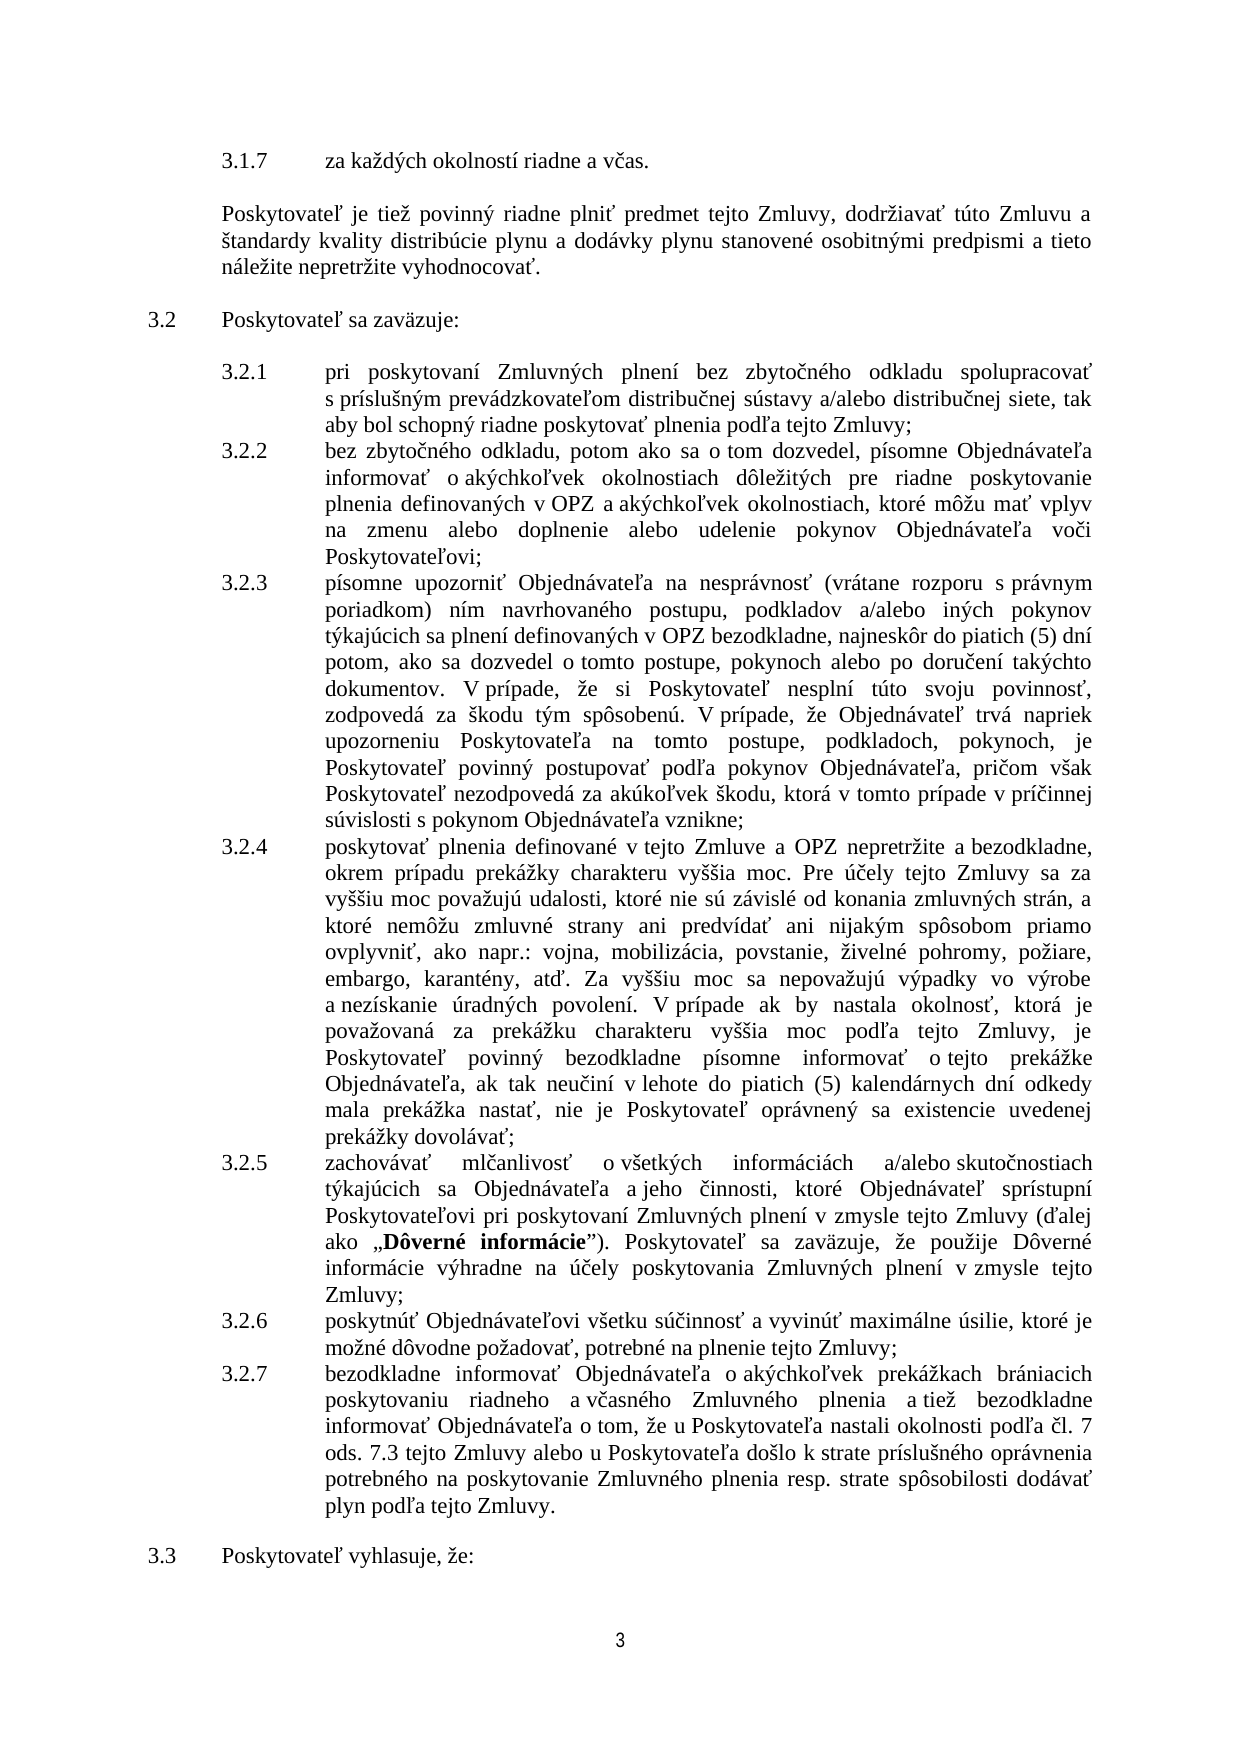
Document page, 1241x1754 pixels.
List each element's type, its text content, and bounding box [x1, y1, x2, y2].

list poskytovať plnenia definované v tejto Zmluve a OPZ nepretržite a bezodkladne, okrem prípadu prekážky charakteru vyššia moc. Pre účely tejto Zmluvy sa za vyššiu moc považujú udalosti, ktoré nie sú závislé od konania zmluvných strán, a ktoré nemôžu zmluvné strany ani predvídať ani nijakým spôsobom priamo ovplyvniť, ako napr.: vojna, mobilizácia, povstanie, živelné pohromy, požiare, embargo, karantény, atď. Za vyššiu moc sa nepovažujú výpadky vo výrobe a nezískanie úradných povolení. V prípade ak by nastala okolnosť, ktorá je považovaná za prekážku charakteru vyššia moc podľa tejto Zmluvy, je Poskytovateľ povinný bezodkladne písomne informovať o tejto prekážke Objednávateľa, ak tak neučiní v lehote do piatich (5) kalendárnych dní odkedy mala prekážka nastať, nie je Poskytovateľ oprávnený sa existencie uvedenej prekážky dovolávať; [221, 833, 1093, 1149]
list bez zbytočného odkladu, potom ako sa o tom dozvedel, písomne Objednávateľa informovať o akýchkoľvek okolnostiach dôležitých pre riadne poskytovanie plnenia definovaných v OPZ a akýchkoľvek okolnostiach, ktoré môžu mať vplyv na zmenu alebo doplnenie alebo udelenie pokynov Objednávateľa voči Poskytovateľovi; [221, 437, 1093, 569]
list Poskytovateľ sa zaväzuje: [148, 306, 1093, 332]
list poskytnúť Objednávateľovi všetku súčinnosť a vyvinúť maximálne úsilie, ktoré je možné dôvodne požadovať, potrebné na plnenie tejto Zmluvy; [221, 1307, 1093, 1360]
list pri poskytovaní Zmluvných plnení bez zbytočného odkladu spolupracovať s príslušným prevádzkovateľom distribučnej sústavy a/alebo distribučnej siete, tak aby bol schopný riadne poskytovať plnenia podľa tejto Zmluvy; [221, 358, 1093, 437]
list písomne upozorniť Objednávateľa na nesprávnosť (vrátane rozporu s právnym poriadkom) ním navrhovaného postupu, podkladov a/alebo iných pokynov týkajúcich sa plnení definovaných v OPZ bezodkladne, najneskôr do piatich (5) dní potom, ako sa dozvedel o tomto postupe, pokynoch alebo po doručení takýchto dokumentov. V prípade, že si Poskytovateľ nesplní túto svoju povinnosť, zodpovedá za škodu tým spôsobenú. V prípade, že Objednávateľ trvá napriek upozorneniu Poskytovateľa na tomto postupe, podkladoch, pokynoch, je Poskytovateľ povinný postupovať podľa pokynov Objednávateľa, pričom však Poskytovateľ nezodpovedá za akúkoľvek škodu, ktorá v tomto prípade v príčinnej súvislosti s pokynom Objednávateľa vznikne; [221, 569, 1093, 833]
list za každých okolností riadne a včas. [221, 148, 1093, 174]
text Poskytovateľ je tiež povinný riadne plniť predmet tejto Zmluvy, dodržiavať túto Zmluvu a štandardy kvality distribúcie plynu a dodávky plynu stanovené osobitnými predpismi a tieto náležite nepretržite vyhodnocovať. [221, 200, 1093, 279]
list zachovávať mlčanlivosť o všetkých informáciách a/alebo skutočnostiach týkajúcich sa Objednávateľa a jeho činnosti, ktoré Objednávateľ sprístupní Poskytovateľovi pri poskytovaní Zmluvných plnení v zmysle tejto Zmluvy (ďalej ako „Dôverné informácie”). Poskytovateľ sa zaväzuje, že použije Dôverné informácie výhradne na účely poskytovania Zmluvných plnení v zmysle tejto Zmluvy; [221, 1149, 1093, 1307]
list bezodkladne informovať Objednávateľa o akýchkoľvek prekážkach brániacich poskytovaniu riadneho a včasného Zmluvného plnenia a tiež bezodkladne informovať Objednávateľa o tom, že u Poskytovateľa nastali okolnosti podľa čl. 7 ods. 7.3 tejto Zmluvy alebo u Poskytovateľa došlo k strate príslušného oprávnenia potrebného na poskytovanie Zmluvného plnenia resp. strate spôsobilosti dodávať plyn podľa tejto Zmluvy. [221, 1360, 1093, 1518]
list Poskytovateľ vyhlasuje, že: [148, 1542, 1093, 1568]
